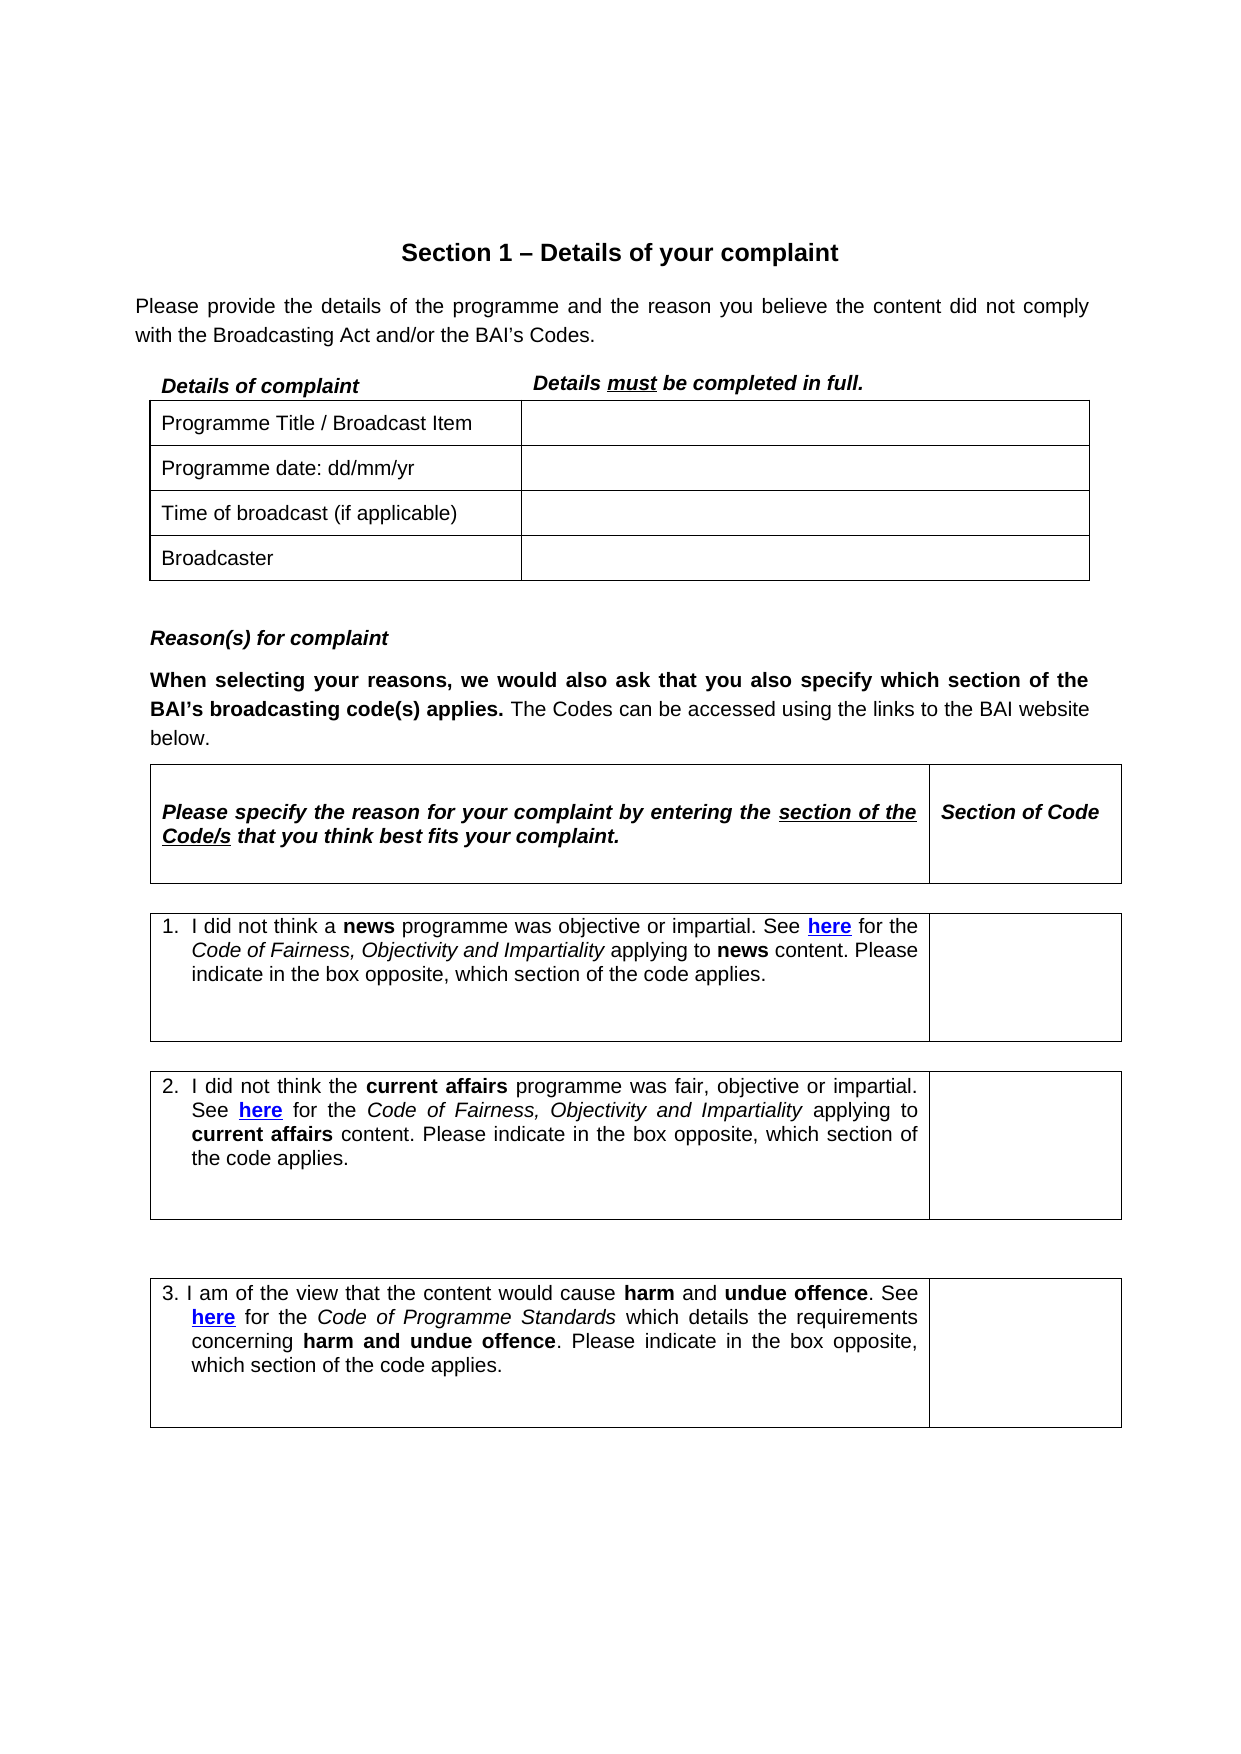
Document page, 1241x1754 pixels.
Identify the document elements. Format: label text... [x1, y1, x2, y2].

table_header 3. I am of the view that the content would cause harm and undue offence. See here for the Code of Programme Standards which details the requirements concerning harm and undue offence. Please indicate in the box opposite, which section of the code applies. [151, 1279, 929, 1427]
table_cell [522, 401, 1089, 444]
table_cell [522, 446, 1089, 489]
table_cell [522, 491, 1089, 534]
table_header Please specify the reason for your complaint by entering the section of the Code/s that you think best fits your complaint. [151, 765, 929, 883]
text Section 1 – Details of your complaint [150, 237, 1090, 266]
table_header [930, 1279, 1121, 1427]
text When selecting your reasons, we would also ask that you also specify which section of the BAI’s broadcasting code(s) applies. The Codes can be accessed using the links to the BAI website below. [150, 664, 1090, 751]
table_header I did not think the current affairs programme was fair, objective or impartial. See here for the Code of Fairness, Objectivity and Impartiality applying to current affairs content. Please indicate in the box opposite, which section of the code applies. [151, 1072, 929, 1219]
table_header I did not think a news programme was objective or impartial. See here for the Code of Fairness, Objectivity and Impartiality applying to news content. Please indicate in the box opposite, which section of the code applies. [151, 914, 929, 1041]
table_cell Programme date: dd/mm/yr [151, 446, 521, 489]
table_cell Broadcaster [151, 536, 521, 579]
table_header Details must be completed in full. [522, 349, 1089, 399]
text Please provide the details of the programme and the reason you believe the content did not comply with the Broadcasting Act and/or the BAI’s Codes. [135, 290, 1090, 348]
table_header Section of Code [930, 765, 1121, 883]
table_cell [522, 536, 1089, 579]
table_header [930, 914, 1121, 1041]
table_header [930, 1072, 1121, 1219]
table_header Details of complaint [150, 349, 521, 399]
table_cell Programme Title / Broadcast Item [151, 401, 521, 444]
text Reason(s) for complaint [150, 622, 1090, 651]
table_cell Time of broadcast (if applicable) [151, 491, 521, 534]
